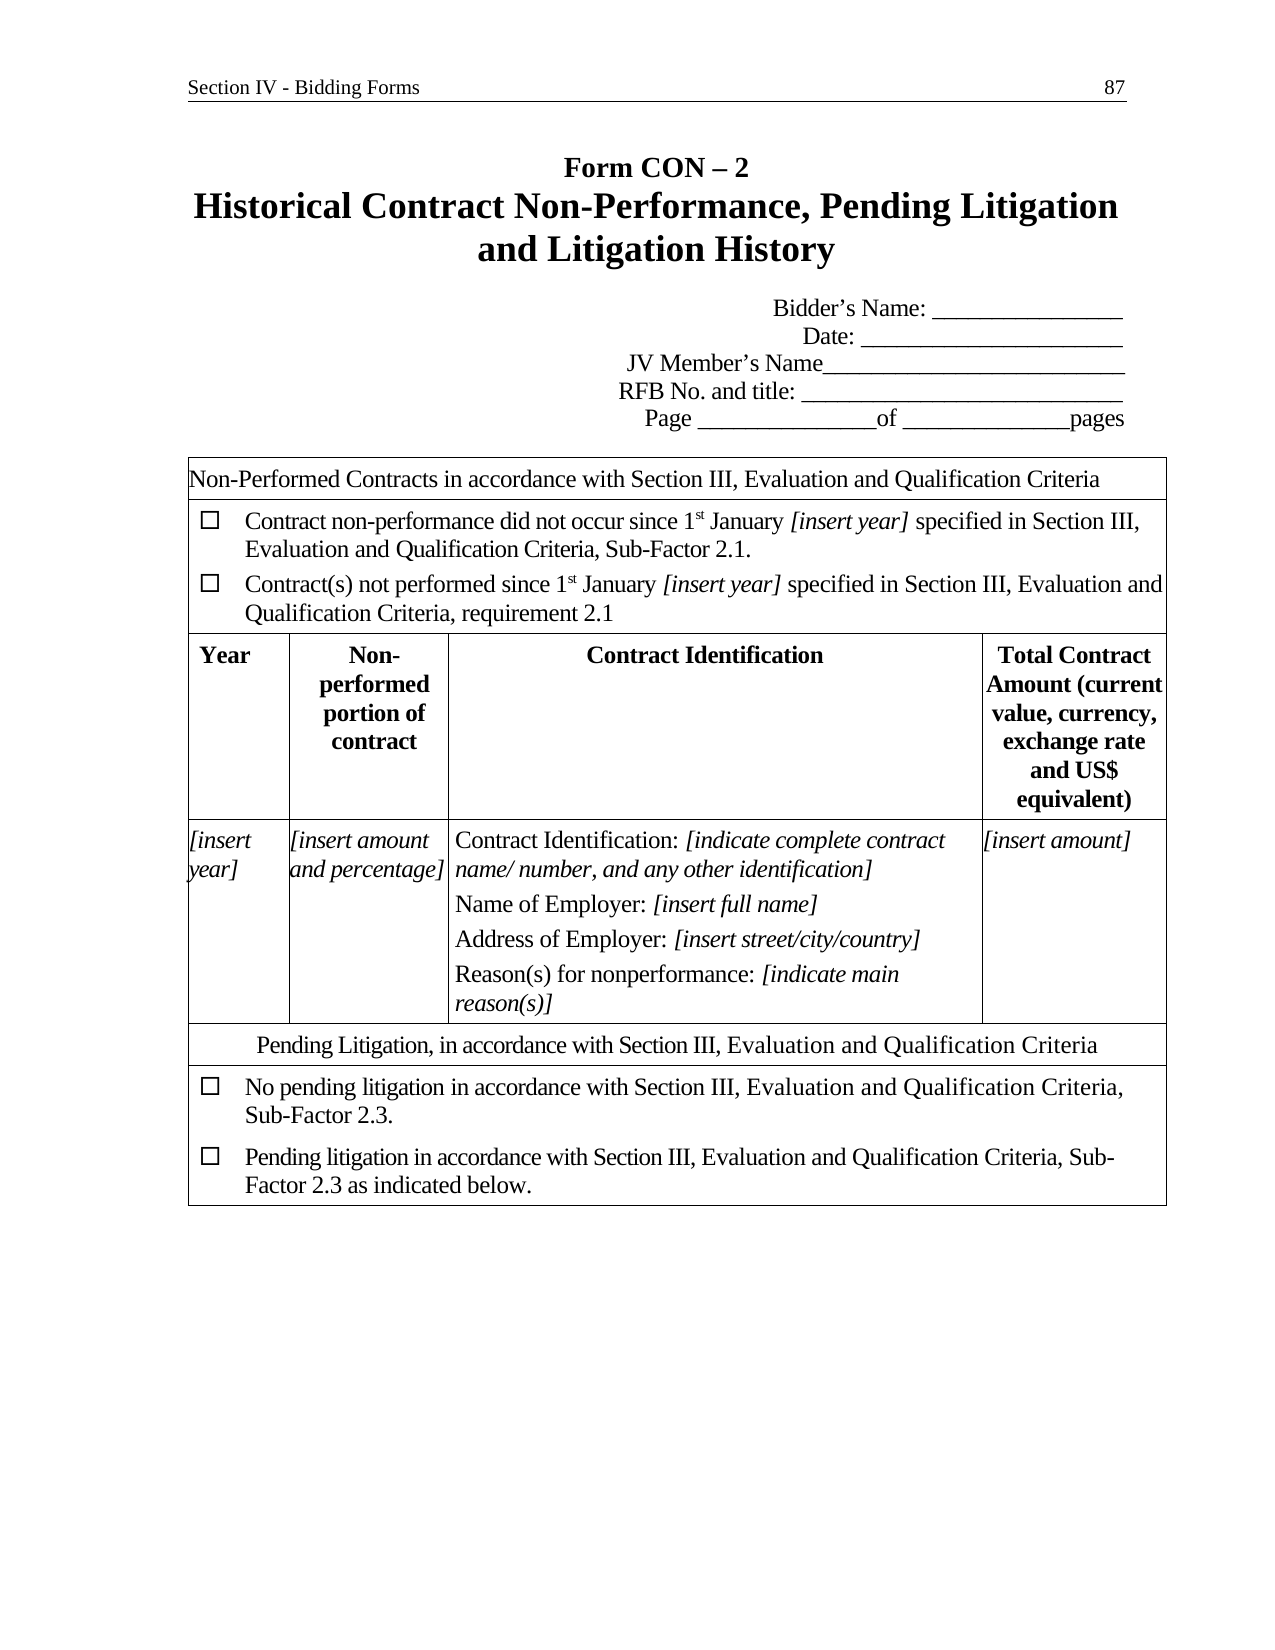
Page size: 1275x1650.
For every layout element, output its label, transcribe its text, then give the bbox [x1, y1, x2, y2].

table_cell Total Contract Amount (current value, currency, exchange rate and US$ equivalent) [983, 634, 1166, 819]
table_cell Pending Litigation, in accordance with Section III, Evaluation and Qualification Criteria [189, 1024, 1166, 1065]
table_cell Contract non-performance did not occur since 1st January [insert year] specified in Section III, Evaluation and Qualification Criteria, Sub-Factor 2.1. Contract(s) not performed since 1st January [insert year] specified in Section III, Evaluation and Qualification Criteria, requirement 2.1 [189, 500, 1166, 633]
table_cell [insert year] [189, 820, 289, 1023]
table_cell [insert amount and percentage] [290, 820, 448, 1023]
text Historical Contract Non-Performance, Pending Litigation and Litigation History [187, 183, 1125, 270]
table_cell Pending litigation in accordance with Section III, Evaluation and Qualification Criteria, Sub-Factor 2.3 as indicated below. [189, 1135, 1166, 1205]
table_cell No pending litigation in accordance with Section III, Evaluation and Qualification Criteria, Sub-Factor 2.3. [189, 1066, 1166, 1135]
table_cell Year [189, 634, 289, 819]
text Bidder’s Name: ________________ Date: ______________________ JV Member’s Name_________________________ RFB No. and title: ___________________________ Page _______________of ______________pages [187, 295, 1125, 432]
table_cell [insert amount] [983, 820, 1166, 1023]
table_cell Contract Identification [449, 634, 982, 819]
table_cell Non- performed portion of contract [290, 634, 448, 819]
table_cell Contract Identification: [indicate complete contract name/ number, and any other identification] Name of Employer: [insert full name] Address of Employer: [insert street/city/country] Reason(s) for nonperformance: [indicate main reason(s)] [449, 820, 982, 1023]
text Form CON – 2 [187, 150, 1125, 183]
table_header Non-Performed Contracts in accordance with Section III, Evaluation and Qualification Criteria [189, 458, 1166, 499]
